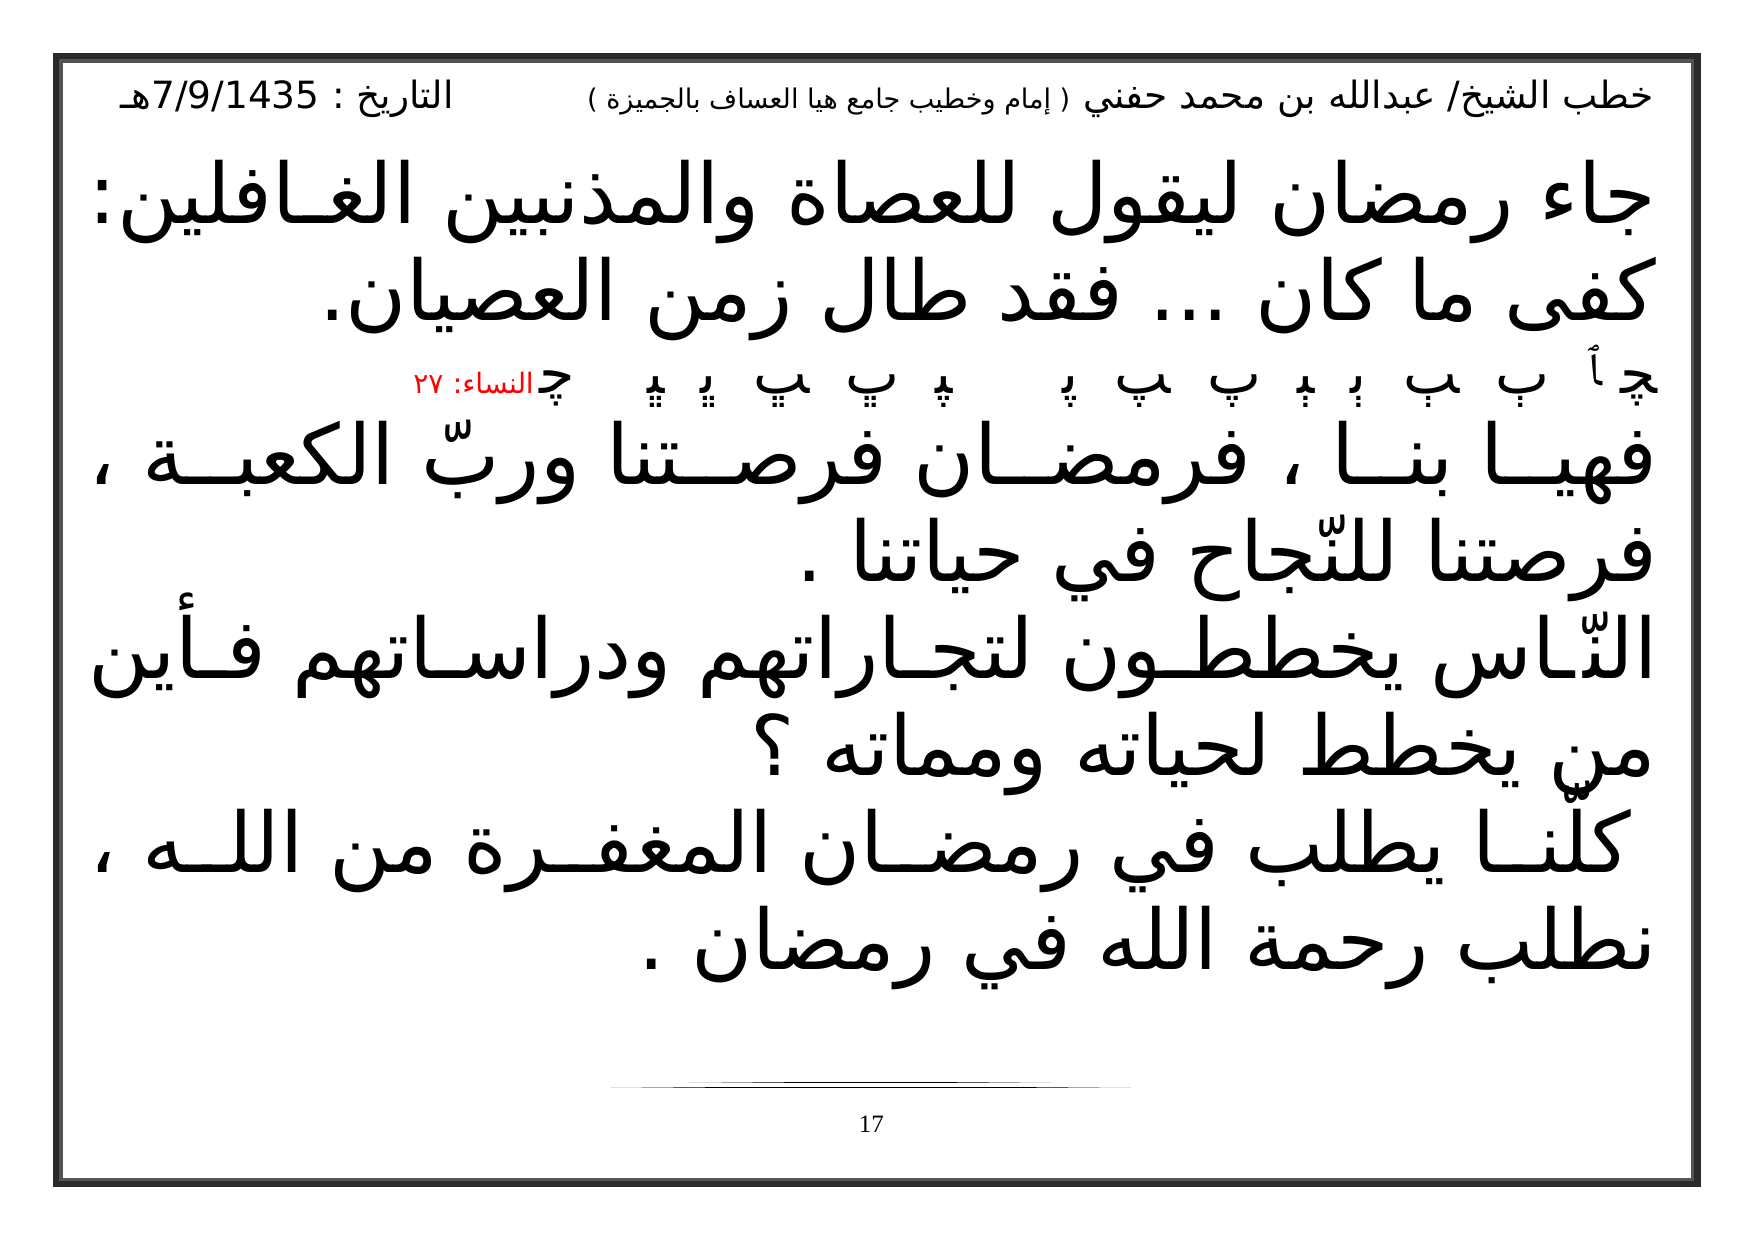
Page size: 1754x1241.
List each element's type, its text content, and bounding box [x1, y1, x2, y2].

text ﭽ ﭑ ﭒ ﭓ ﭔ ﭕ ﭖ ﭗ ﭘ ﭙ ﭚ ﭛ ﭜ ﭝ ﭼ النساء: ٢٧ [89, 340, 1657, 407]
text فهيا بنا ، فرمضان فرصتنا وربّ الكعبة ، فرصتنا للنّجاح في حياتنا . [89, 407, 1657, 601]
text جاء رمضان ليقول للعصاة والمذنبين الغافلين: كفى ما كان ... فقد طال زمن العصيان. [89, 146, 1657, 340]
text كلّنا يطلب في رمضان المغفرة من الله ، نطلب رحمة الله في رمضان . [89, 795, 1657, 989]
text النّاس يخططون لتجاراتهم ودراساتهم فأين من يخطط لحياته ومماته ؟ [89, 601, 1657, 795]
